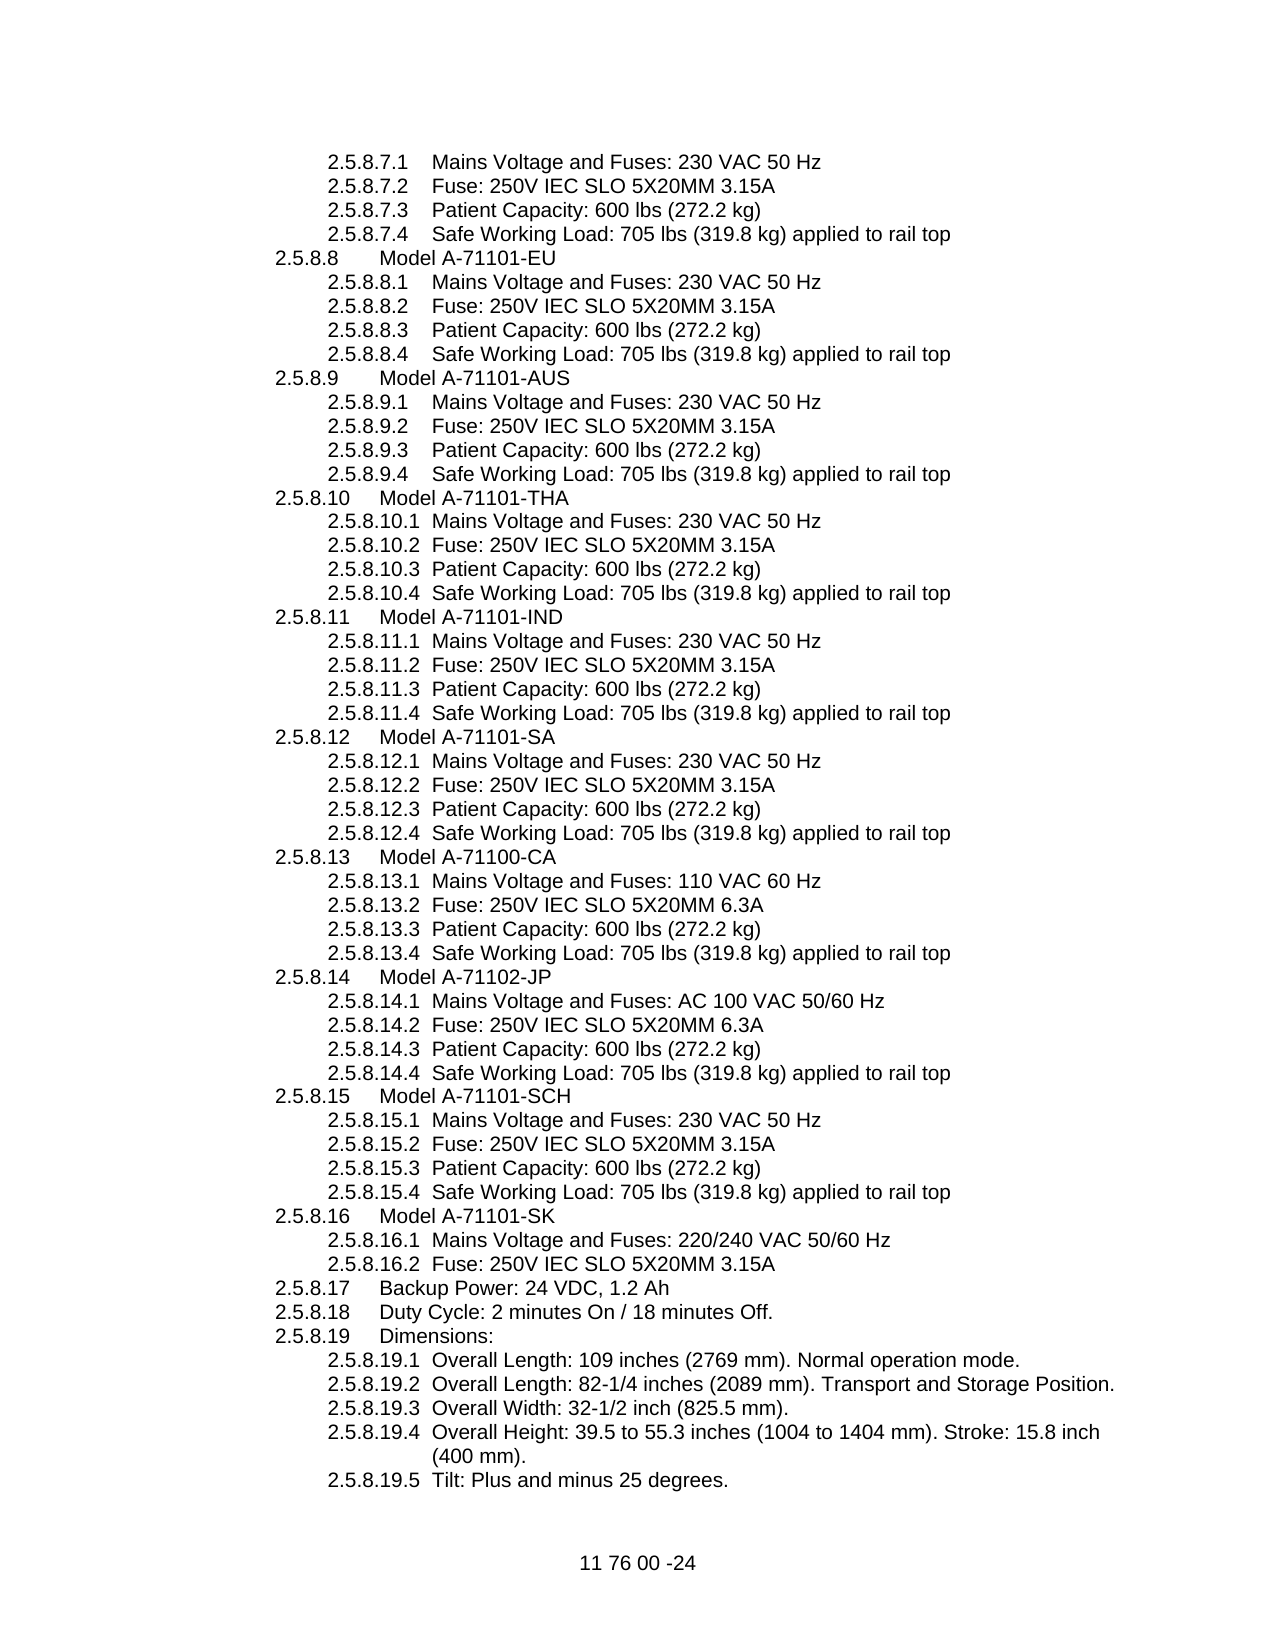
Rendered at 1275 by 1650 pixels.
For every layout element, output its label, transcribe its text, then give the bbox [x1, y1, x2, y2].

list Model A-71102-JP [275, 964, 1125, 988]
list Mains Voltage and Fuses: 110 VAC 60 Hz [327, 869, 1125, 893]
list Fuse: 250V IEC SLO 5X20MM 3.15A [327, 1132, 1125, 1156]
list Safe Working Load: 705 lbs (319.8 kg) applied to rail top [327, 461, 1125, 485]
list Overall Length: 82-1/4 inches (2089 mm). Transport and Storage Position. [327, 1372, 1125, 1396]
list Patient Capacity: 600 lbs (272.2 kg) [327, 437, 1125, 461]
list Dimensions: [275, 1324, 1125, 1348]
list Mains Voltage and Fuses: 230 VAC 50 Hz [327, 150, 1125, 174]
list Mains Voltage and Fuses: 220/240 VAC 50/60 Hz [327, 1228, 1125, 1252]
list Model A-71101-AUS [275, 366, 1125, 389]
list Patient Capacity: 600 lbs (272.2 kg) [327, 318, 1125, 342]
list Patient Capacity: 600 lbs (272.2 kg) [327, 917, 1125, 941]
list Tilt: Plus and minus 25 degrees. [327, 1468, 1125, 1492]
list Mains Voltage and Fuses: 230 VAC 50 Hz [327, 509, 1125, 533]
list Overall Length: 109 inches (2769 mm). Normal operation mode. [327, 1348, 1125, 1372]
list Fuse: 250V IEC SLO 5X20MM 3.15A [327, 653, 1125, 677]
list Mains Voltage and Fuses: 230 VAC 50 Hz [327, 1108, 1125, 1132]
list Mains Voltage and Fuses: 230 VAC 50 Hz [327, 629, 1125, 653]
list Fuse: 250V IEC SLO 5X20MM 3.15A [327, 413, 1125, 437]
list Fuse: 250V IEC SLO 5X20MM 6.3A [327, 1012, 1125, 1036]
list Mains Voltage and Fuses: 230 VAC 50 Hz [327, 389, 1125, 413]
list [327, 222, 1125, 246]
list Patient Capacity: 600 lbs (272.2 kg) [327, 677, 1125, 701]
list Model A-71101-SK [275, 1204, 1125, 1228]
list Model A-71101-SCH [275, 1084, 1125, 1108]
list Model A-71101-EU [275, 246, 1125, 270]
list Model A-71101-THA [275, 485, 1125, 509]
list Safe Working Load: 705 lbs (319.8 kg) applied to rail top [327, 342, 1125, 366]
list Fuse: 250V IEC SLO 5X20MM 6.3A [327, 893, 1125, 917]
list Patient Capacity: 600 lbs (272.2 kg) [327, 797, 1125, 821]
list Fuse: 250V IEC SLO 5X20MM 3.15A [327, 773, 1125, 797]
list Fuse: 250V IEC SLO 5X20MM 3.15A [327, 533, 1125, 557]
list Model A-71100-CA [275, 845, 1125, 869]
list Fuse: 250V IEC SLO 5X20MM 3.15A [327, 174, 1125, 198]
list Model A-71101-IND [275, 605, 1125, 629]
list Mains Voltage and Fuses: 230 VAC 50 Hz [327, 749, 1125, 773]
list Safe Working Load: 705 lbs (319.8 kg) applied to rail top [327, 701, 1125, 725]
list Model A-71101-SA [275, 725, 1125, 749]
list Overall Width: 32-1/2 inch (825.5 mm). [327, 1396, 1125, 1420]
list Patient Capacity: 600 lbs (272.2 kg) [327, 1156, 1125, 1180]
list Fuse: 250V IEC SLO 5X20MM 3.15A [327, 294, 1125, 318]
list Backup Power: 24 VDC, 1.2 Ah [275, 1276, 1125, 1300]
list Mains Voltage and Fuses: AC 100 VAC 50/60 Hz [327, 988, 1125, 1012]
list Duty Cycle: 2 minutes On / 18 minutes Off. [275, 1300, 1125, 1324]
list Safe Working Load: 705 lbs (319.8 kg) applied to rail top [327, 581, 1125, 605]
list Fuse: 250V IEC SLO 5X20MM 3.15A [327, 1252, 1125, 1276]
list Patient Capacity: 600 lbs (272.2 kg) [327, 1036, 1125, 1060]
list Safe Working Load: 705 lbs (319.8 kg) applied to rail top [327, 1180, 1125, 1204]
list Overall Height: 39.5 to 55.3 inches (1004 to 1404 mm). Stroke: 15.8 inch (400 mm). [327, 1420, 1125, 1468]
list Patient Capacity: 600 lbs (272.2 kg) [327, 198, 1125, 222]
list Safe Working Load: 705 lbs (319.8 kg) applied to rail top [327, 941, 1125, 964]
list Mains Voltage and Fuses: 230 VAC 50 Hz [327, 270, 1125, 294]
list Safe Working Load: 705 lbs (319.8 kg) applied to rail top [327, 1060, 1125, 1084]
list Safe Working Load: 705 lbs (319.8 kg) applied to rail top [327, 821, 1125, 845]
list Patient Capacity: 600 lbs (272.2 kg) [327, 557, 1125, 581]
